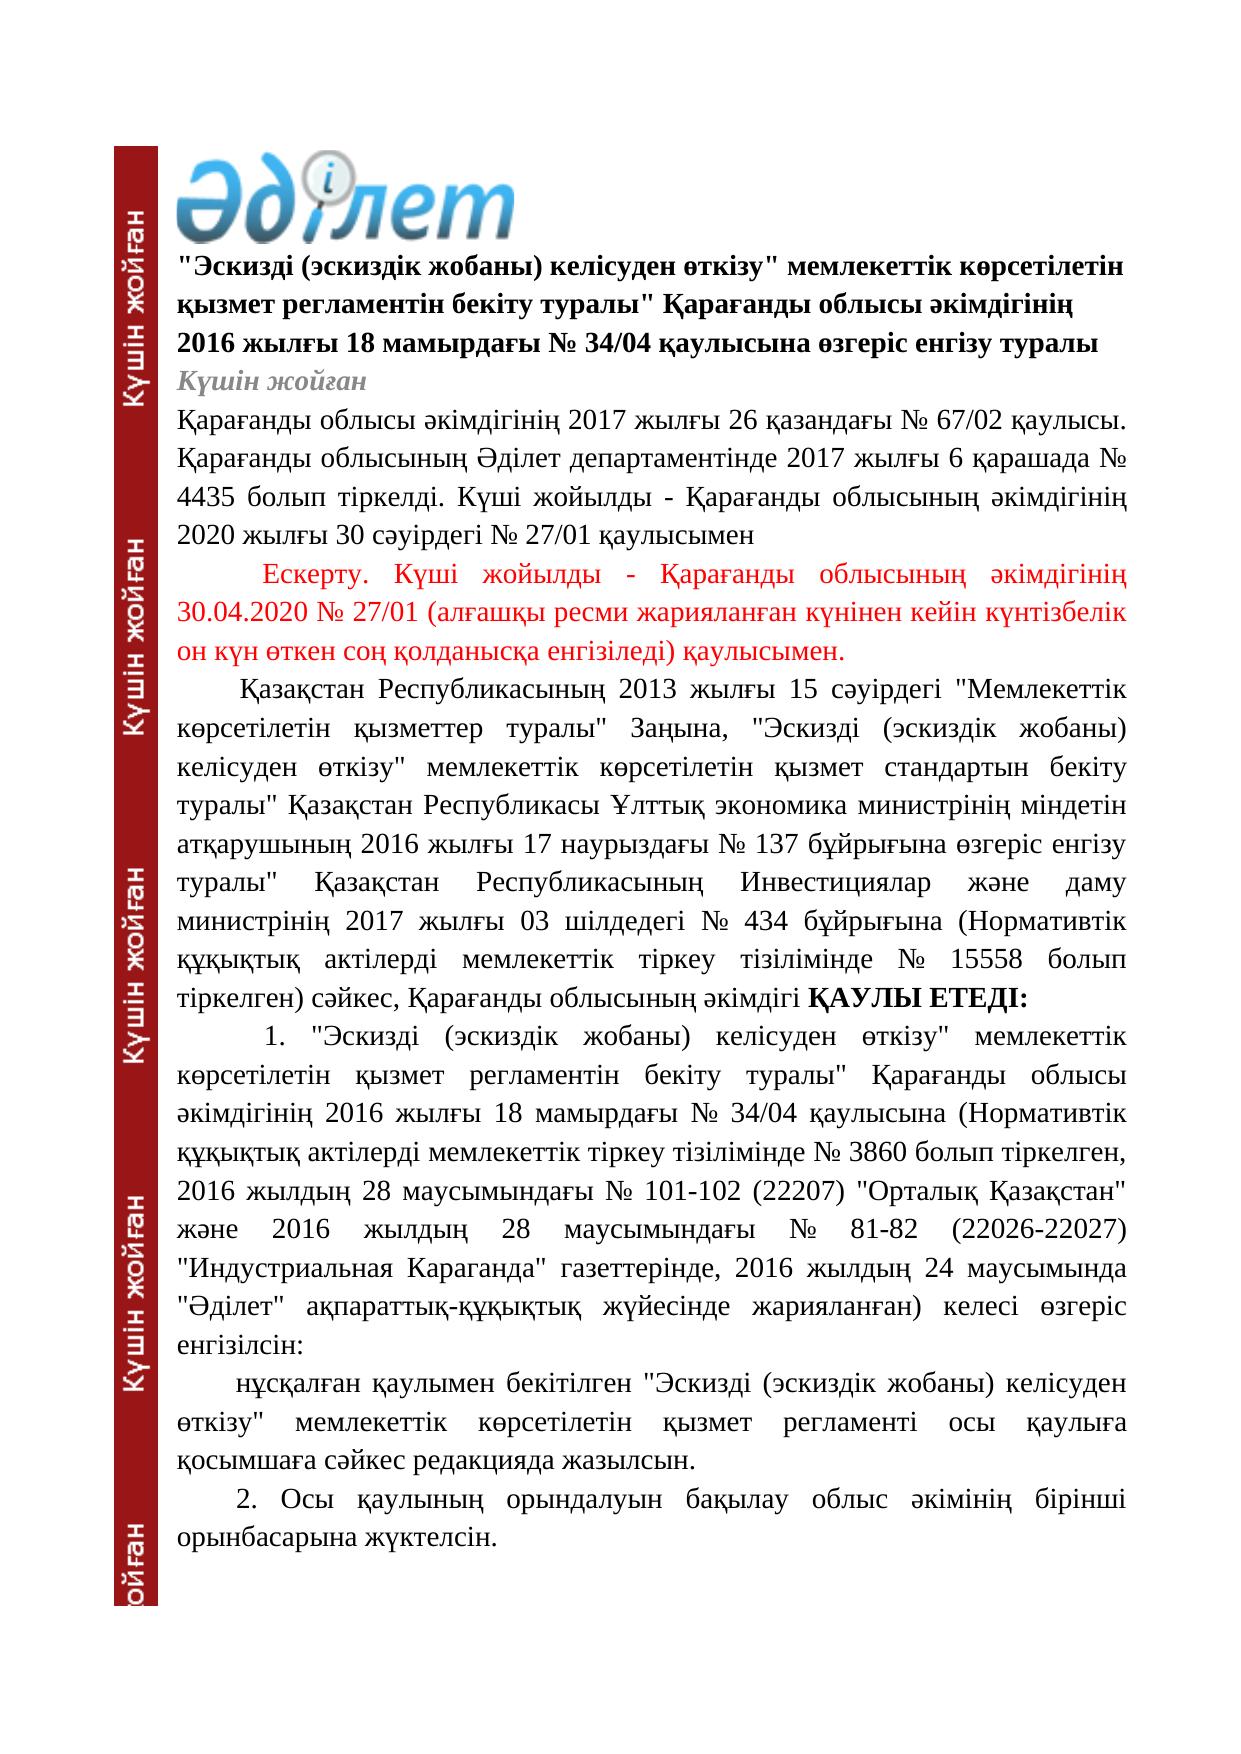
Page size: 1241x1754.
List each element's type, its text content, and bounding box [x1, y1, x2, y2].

picture [176, 150, 515, 244]
picture [114, 358, 158, 363]
text 2. Осы қаулының орындалуын бақылау облыс әкімінің бірінші орынбасарына жүктелсін. [112, 1481, 1128, 1553]
picture [114, 1553, 158, 1606]
text Күшін жойған [112, 363, 1128, 397]
picture [114, 1013, 158, 1018]
text нұсқалған қаулымен бекітілген "Эскизді (эскиздік жобаны) келісуден өткізу" мемлекеттік көрсетілетін қызмет регламенті осы қаулыға қосымшаға сәйкес редакцияда жазылсын. [112, 1365, 1128, 1476]
picture [114, 551, 158, 556]
text 1. "Эскизді (эскиздік жобаны) келісуден өткізу" мемлекеттік көрсетілетін қызмет регламентін бекіту туралы" Қарағанды облысы әкімдігінің 2016 жылғы 18 мамырдағы № 34/04 қаулысына (Нормативтік құқықтық актілерді мемлекеттік тіркеу тізілімінде № 3860 болып тіркелген, 2016 жылдың 28 маусымындағы № 101-102 (22207) "Орталық Қазақстан" және 2016 жылдың 28 маусымындағы № 81-82 (22026-22027) "Индустриальная Караганда" газеттерінде, 2016 жылдың 24 маусымында "Әділет" ақпараттық-құқықтық жүйесінде жарияланған) келесі өзгеріс енгізілсін: [112, 1018, 1128, 1360]
picture [114, 397, 158, 402]
text Қарағанды облысы әкімдігінің 2017 жылғы 26 қазандағы № 67/02 қаулысы. Қарағанды облысының Әділет департаментінде 2017 жылғы 6 қарашада № 4435 болып тіркелді. Күші жойылды - Қарағанды облысының әкімдігінің 2020 жылғы 30 сәуірдегі № 27/01 қаулысымен [112, 402, 1128, 551]
picture [114, 1476, 158, 1481]
text Қазақстан Республикасының 2013 жылғы 15 сәуірдегі "Мемлекеттік көрсетілетін қызметтер туралы" Заңына, "Эскизді (эскиздік жобаны) келісуден өткізу" мемлекеттік көрсетілетін қызмет стандартын бекіту туралы" Қазақстан Республикасы Ұлттық экономика министрінің міндетін атқарушының 2016 жылғы 17 наурыздағы № 137 бұйрығына өзгеріс енгізу туралы" Қазақстан Республикасының Инвестициялар және даму министрінің 2017 жылғы 03 шілдедегі № 434 бұйрығына (Нормативтік құқықтық актілерді мемлекеттік тіркеу тізілімінде № 15558 болып тіркелген) сәйкес, Қарағанды облысының әкімдігі ҚАУЛЫ ЕТЕДІ: [112, 672, 1128, 1013]
picture [114, 667, 158, 672]
picture [114, 1360, 158, 1365]
text Ескерту. Күші жойылды - Қарағанды облысының әкімдігінің 30.04.2020 № 27/01 (алғашқы ресми жарияланған күнінен кейін күнтізбелік он күн өткен соң қолданысқа енгізіледі) қаулысымен. [112, 556, 1128, 667]
picture [114, 146, 158, 248]
text "Эскизді (эскиздік жобаны) келісуден өткізу" мемлекеттік көрсетілетін қызмет регламентін бекіту туралы" Қарағанды облысы әкімдігінің 2016 жылғы 18 мамырдағы № 34/04 қаулысына өзгеріс енгізу туралы [112, 248, 1128, 358]
